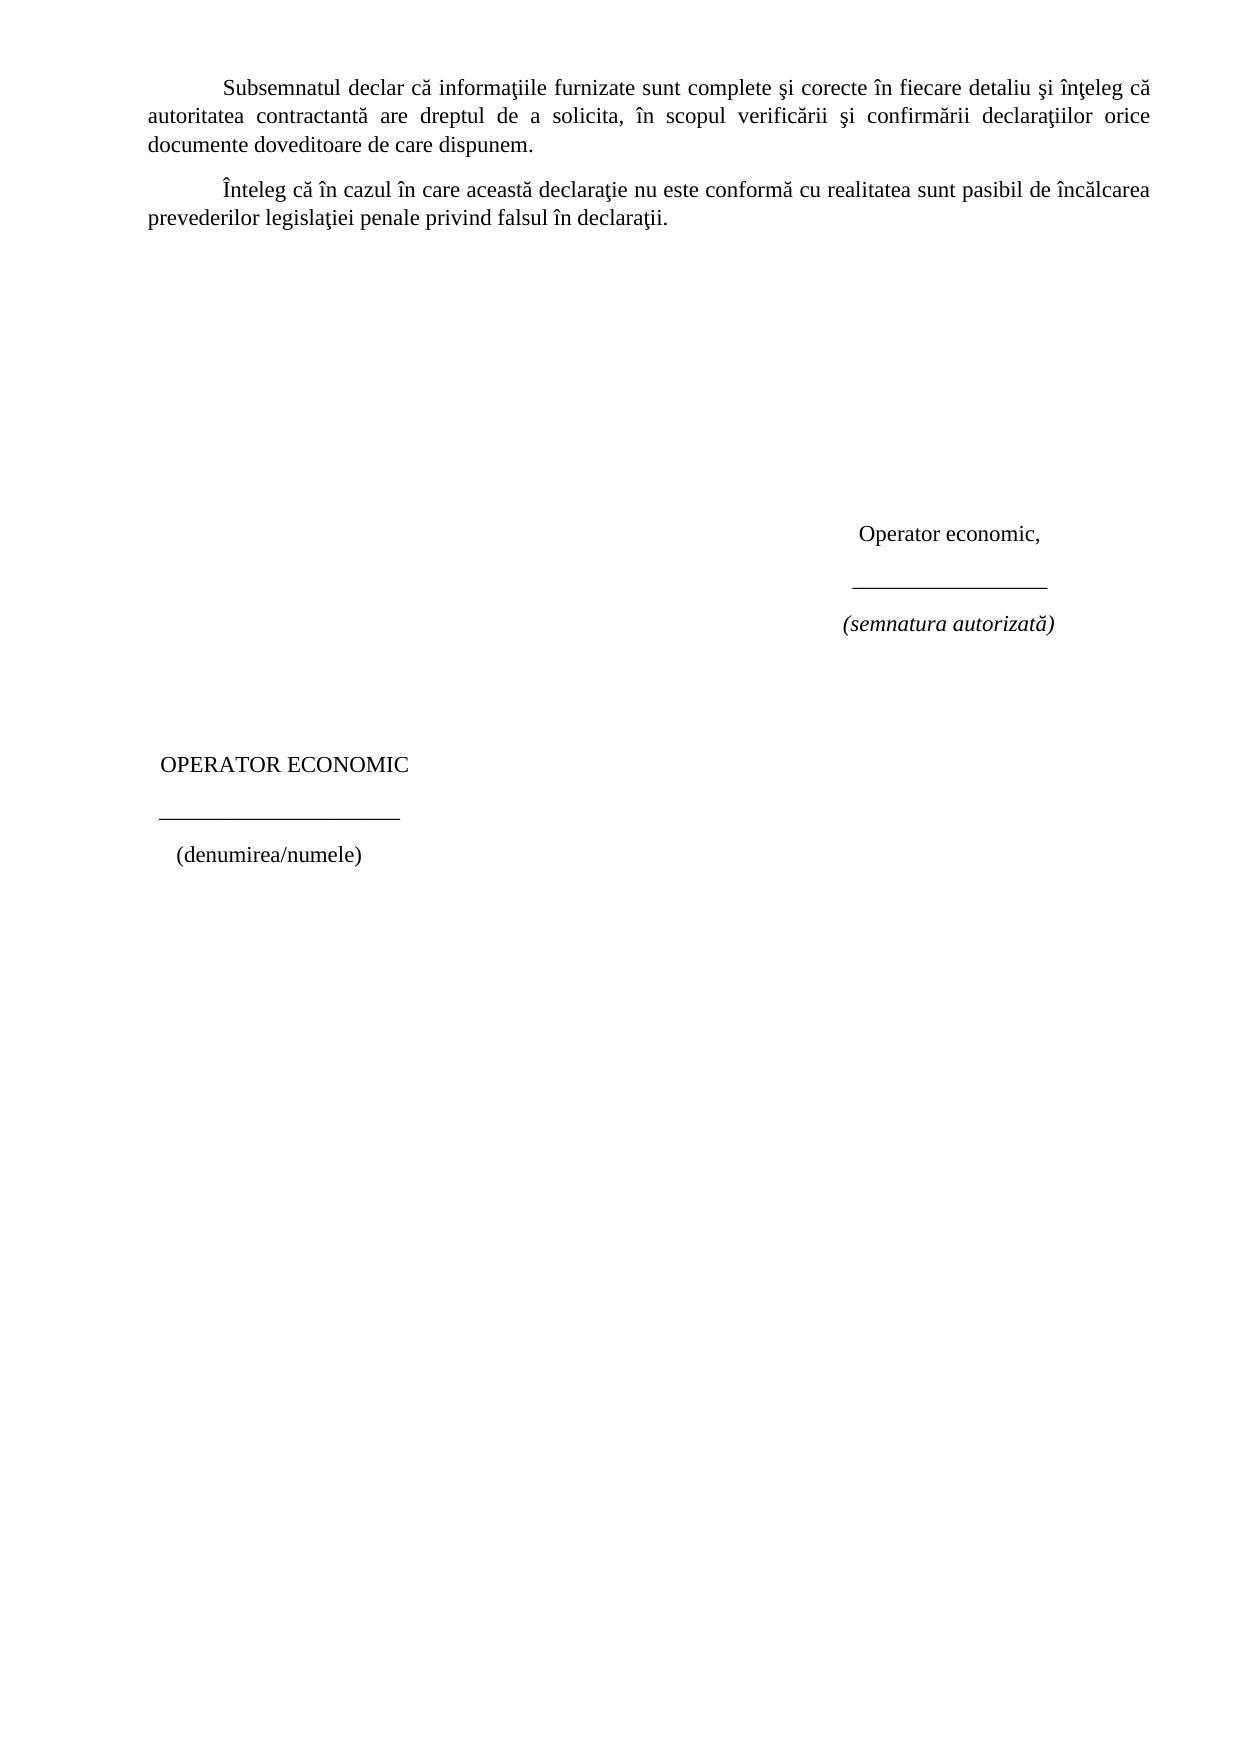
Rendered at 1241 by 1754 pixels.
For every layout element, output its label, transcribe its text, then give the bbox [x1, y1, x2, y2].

text Subsemnatul declar că informaţiile furnizate sunt complete şi corecte în fiecare detaliu şi înţeleg că autoritatea contractantă are dreptul de a solicita, în scopul verificării şi confirmării declaraţiilor orice documente doveditoare de care dispunem. [148, 74, 1152, 157]
text Operator economic, [673, 520, 1152, 546]
text (denumirea/numele) [148, 841, 1152, 867]
text Înteleg că în cazul în care această declaraţie nu este conformă cu realitatea sunt pasibil de încălcarea prevederilor legislaţiei penale privind falsul în declaraţii. [148, 176, 1152, 231]
text OPERATOR ECONOMIC [148, 751, 1152, 777]
text _________________ [673, 565, 1152, 591]
text _____________________ [148, 796, 1152, 822]
text (semnatura autorizată) [673, 610, 1152, 637]
